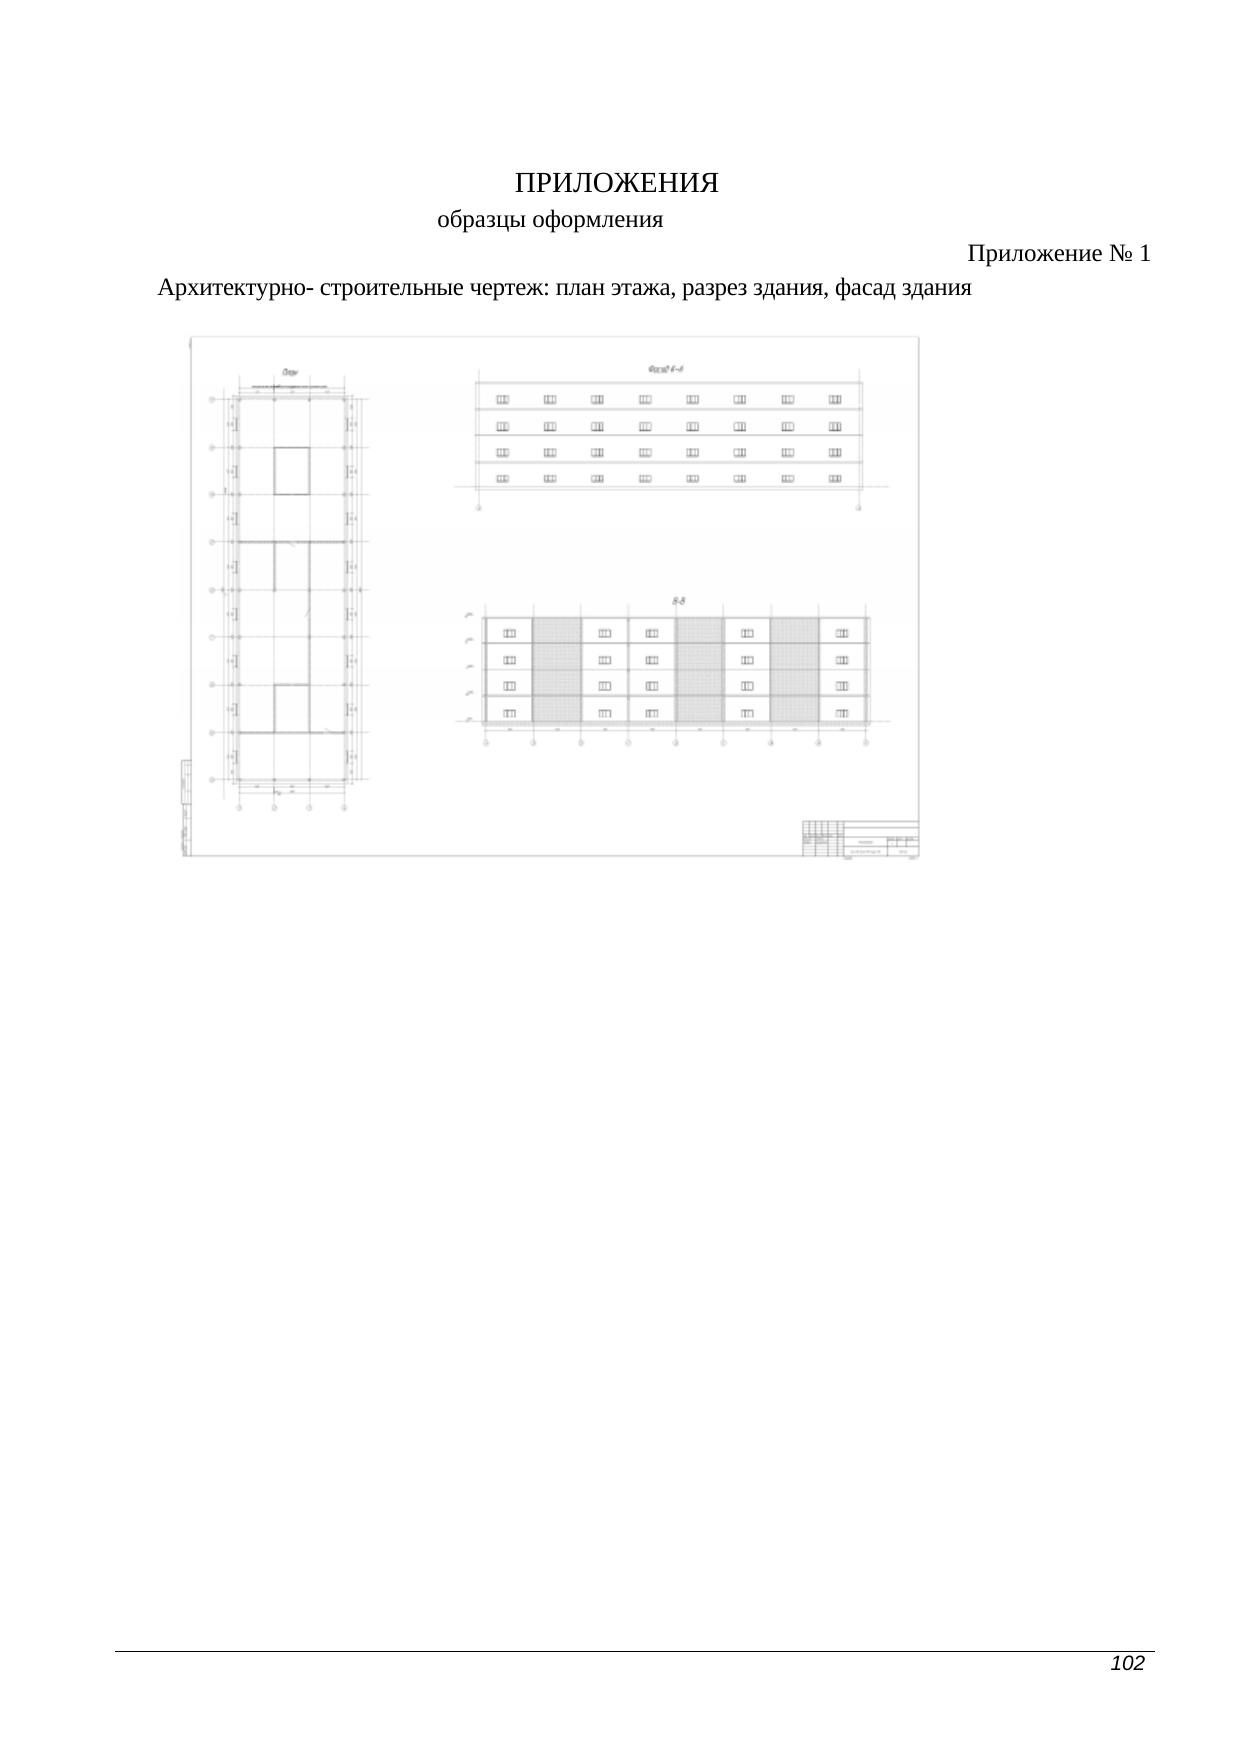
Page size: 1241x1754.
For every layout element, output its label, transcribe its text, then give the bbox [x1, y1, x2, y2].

list Архитектурно- строительные чертеж: план этажа, разрез здания, фасад здания [157, 272, 1151, 300]
text Приложение № 1 [0, 238, 1151, 267]
text образцы оформления [0, 204, 1151, 233]
picture [178, 333, 923, 860]
text ПРИЛОЖЕНИЯ [82, 166, 1151, 199]
